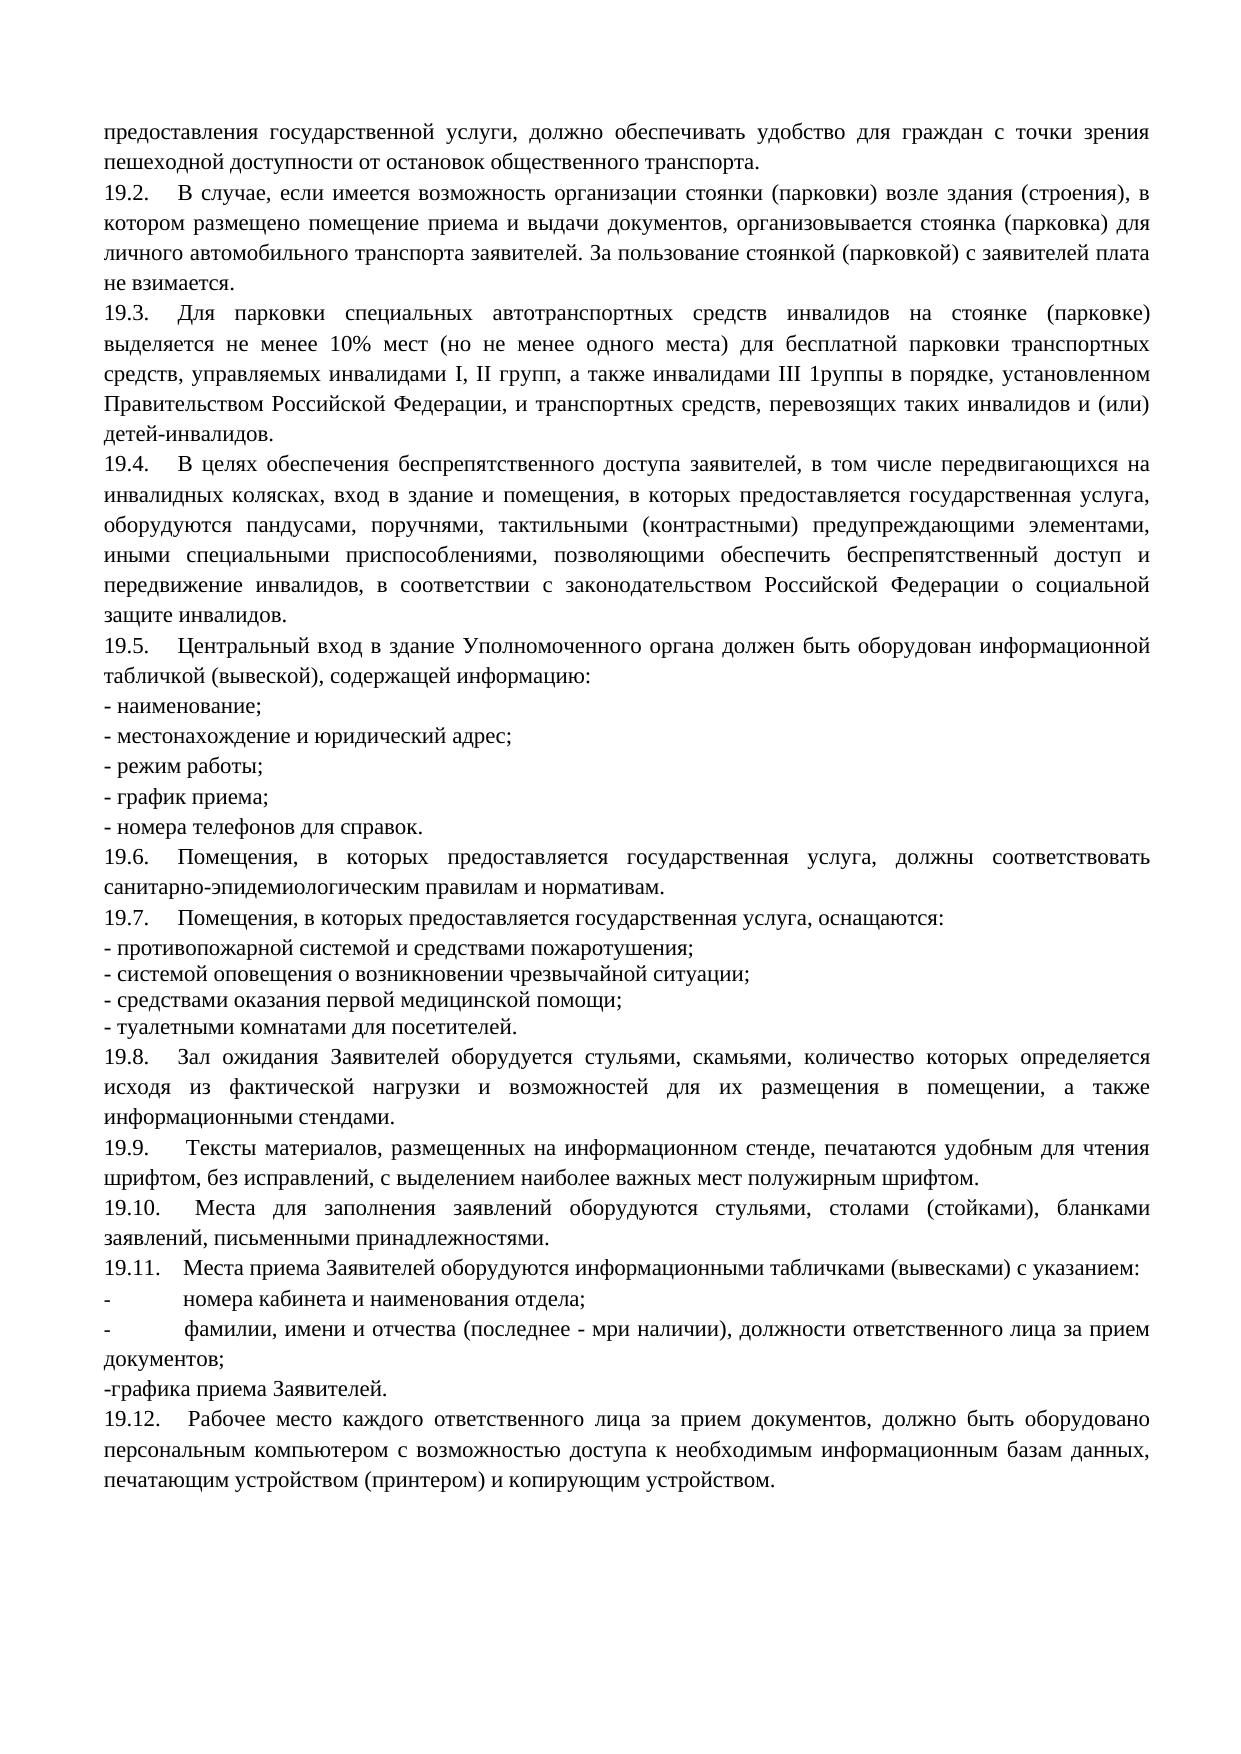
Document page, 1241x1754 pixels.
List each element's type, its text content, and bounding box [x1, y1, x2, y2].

text - системой оповещения о возникновении чрезвычайной ситуации; [103, 960, 1152, 986]
list - номера телефонов для справок. [103, 813, 1152, 839]
list В целях обеспечения беспрепятственного доступа заявителей, в том числе передвигающихся на инвалидных колясках, вход в здание и помещения, в которых предоставляется государственная услуга, оборудуются пандусами, поручнями, тактильными (контрастными) предупреждающими элементами, иными специальными приспособлениями, позволяющими обеспечить беспрепятственный доступ и передвижение инвалидов, в соответствии с законодательством Российской Федерации о социальной защите инвалидов. [103, 450, 1152, 628]
list Для парковки специальных автотранспортных средств инвалидов на стоянке (парковке) выделяется не менее 10% мест (но не менее одного места) для бесплатной парковки транспортных средств, управляемых инвалидами I, II групп, а также инвалидами III 1руппы в порядке, установленном Правительством Российской Федерации, и транспортных средств, перевозящих таких инвалидов и (или) детей-инвалидов. [103, 299, 1152, 447]
list номера кабинета и наименования отдела; [103, 1285, 1152, 1311]
list - наименование; [103, 692, 1152, 718]
list Помещения, в которых предоставляется государственная услуга, должны соответствовать санитарно-эпидемиологическим правилам и нормативам. [103, 843, 1152, 900]
list Места приема Заявителей оборудуются информационными табличками (вывесками) с указанием: [103, 1254, 1152, 1281]
list - режим работы; [103, 752, 1152, 779]
list Тексты материалов, размещенных на информационном стенде, печатаются удобным для чтения шрифтом, без исправлений, с выделением наиболее важных мест полужирным шрифтом. [103, 1134, 1152, 1190]
list - противопожарной системой и средствами пожаротушения; [103, 934, 1152, 960]
list Зал ожидания Заявителей оборудуется стульями, скамьями, количество которых определяется исходя из фактической нагрузки и возможностей для их размещения в помещении, а также информационными стендами. [103, 1043, 1152, 1130]
list - туалетными комнатами для посетителей. [103, 1013, 1152, 1039]
list - график приема; [103, 783, 1152, 809]
list -графика приема Заявителей. [103, 1375, 1152, 1402]
list Места для заполнения заявлений оборудуются стульями, столами (стойками), бланками заявлений, письменными принадлежностями. [103, 1194, 1152, 1251]
list Помещения, в которых предоставляется государственная услуга, оснащаются: [103, 903, 1152, 930]
list фамилии, имени и отчества (последнее - мри наличии), должности ответственного лица за прием документов; [103, 1315, 1152, 1371]
list В случае, если имеется возможность организации стоянки (парковки) возле здания (строения), в котором размещено помещение приема и выдачи документов, организовывается стоянка (парковка) для личного автомобильного транспорта заявителей. За пользование стоянкой (парковкой) с заявителей плата не взимается. [103, 178, 1152, 296]
text - средствами оказания первой медицинской помощи; [103, 986, 1152, 1013]
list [103, 118, 1152, 175]
list - местонахождение и юридический адрес; [103, 722, 1152, 749]
list Рабочее место каждого ответственного лица за прием документов, должно быть оборудовано персональным компьютером с возможностью доступа к необходимым информационным базам данных, печатающим устройством (принтером) и копирующим устройством. [103, 1406, 1152, 1492]
list Центральный вход в здание Уполномоченного органа должен быть оборудован информационной табличкой (вывеской), содержащей информацию: [103, 632, 1152, 688]
